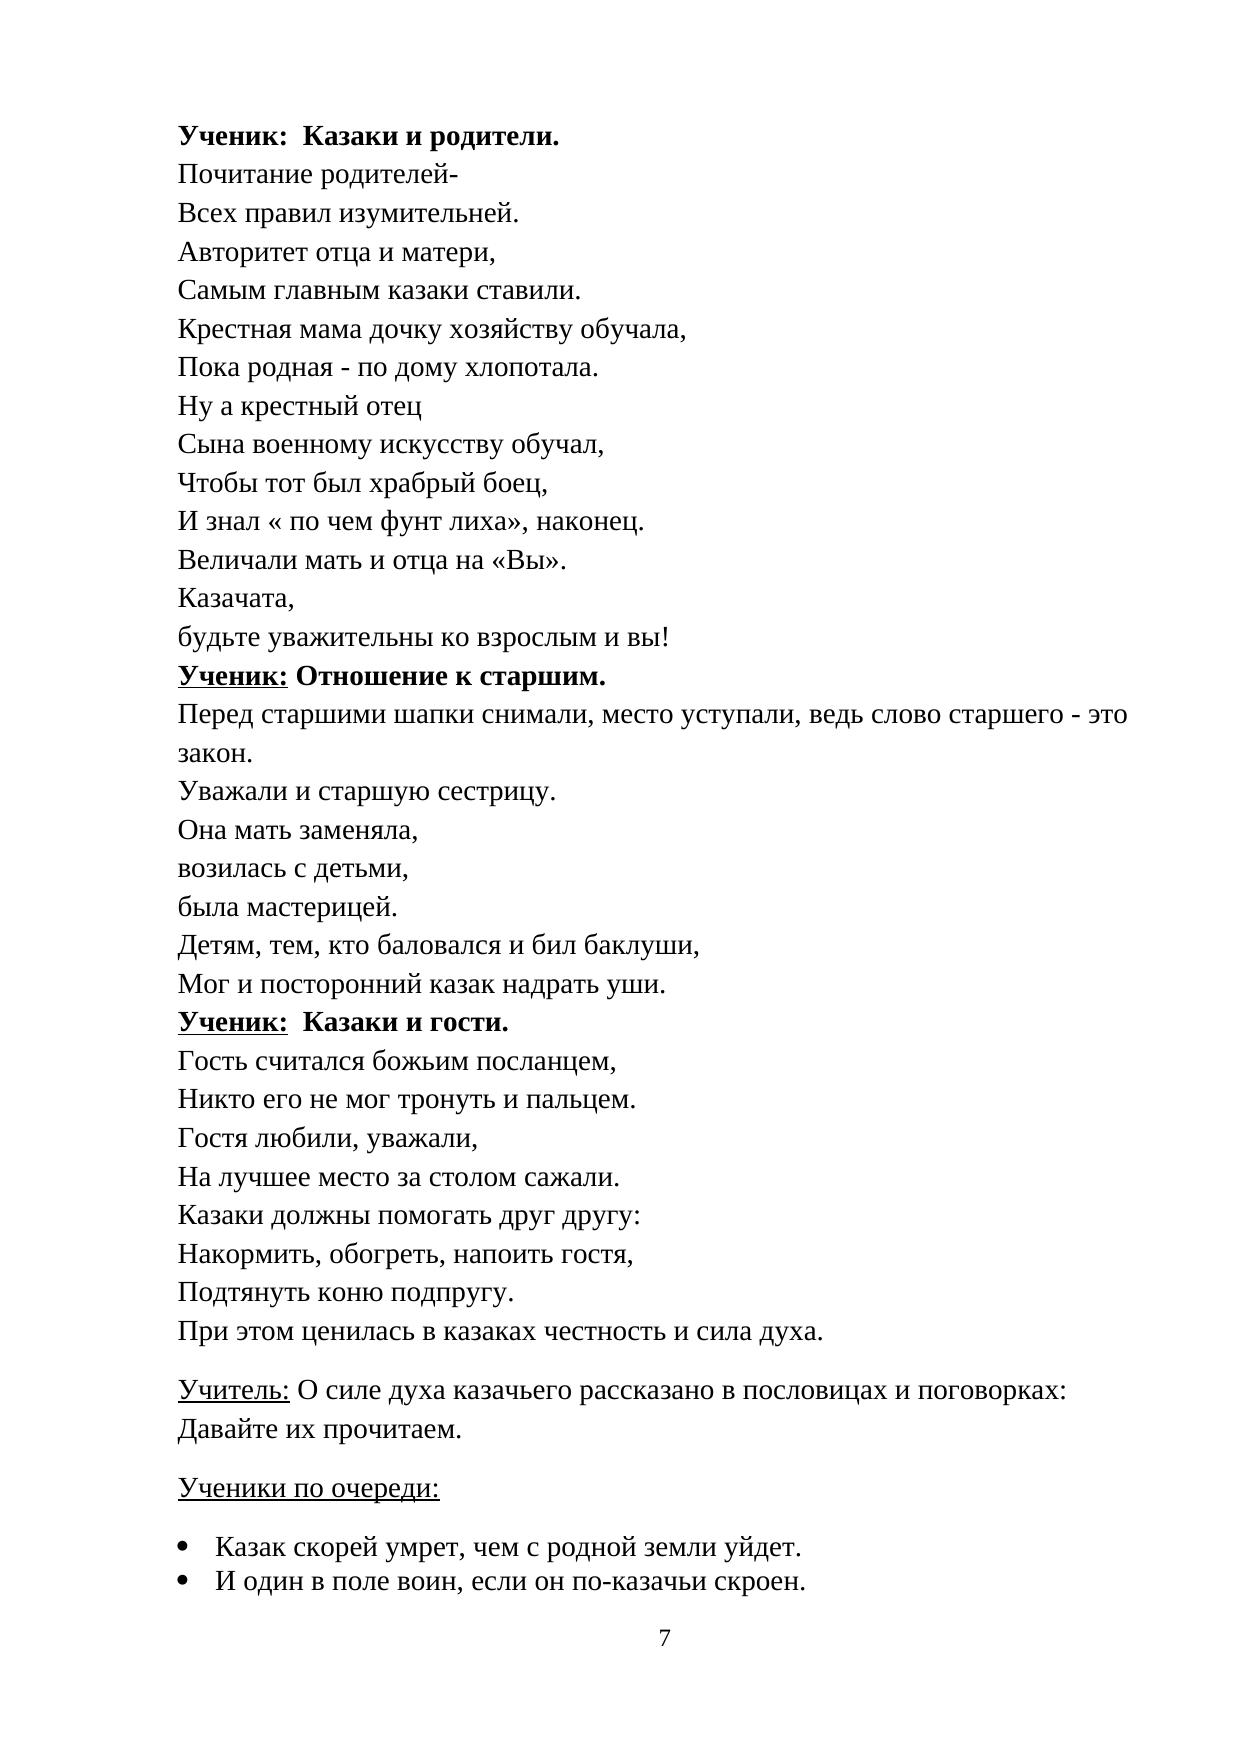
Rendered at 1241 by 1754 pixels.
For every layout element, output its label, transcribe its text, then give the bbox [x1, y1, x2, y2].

text Ученики по очереди: [177, 1470, 1152, 1504]
text Учитель: О силе духа казачьего рассказано в пословицах и поговорках: Давайте их прочитаем. [177, 1372, 1152, 1444]
list Казак скорей умрет, чем с родной земли уйдет. [177, 1529, 1152, 1563]
text Ученик: Казаки и родители. Почитание родителей- Всех правил изумительней. Авторитет отца и матери, Самым главным казаки ставили. Крестная мама дочку хозяйству обучала, Пока родная - по дому хлопотала. Ну а крестный отец Сына военному искусству обучал, Чтобы тот был храбрый боец, И знал « по чем фунт лиха», наконец. Величали мать и отца на «Вы». Казачата, будьте уважительны ко взрослым и вы! Ученик: Отношение к старшим. Перед старшими шапки снимали, место уступали, ведь слово старшего - это закон. Уважали и старшую сестрицу. Она мать заменяла, возилась с детьми, была мастерицей. Детям, тем, кто баловался и бил баклуши, Мог и посторонний казак надрать уши. Ученик: Казаки и гости. Гость считался божьим посланцем, Никто его не мог тронуть и пальцем. Гостя любили, уважали, На лучшее место за столом сажали. Казаки должны помогать друг другу: Накормить, обогреть, напоить гостя, Подтянуть коню подпругу. При этом ценилась в казаках честность и сила духа. [177, 118, 1152, 1346]
list И один в поле воин, если он по-казачьи скроен. [177, 1563, 1152, 1597]
